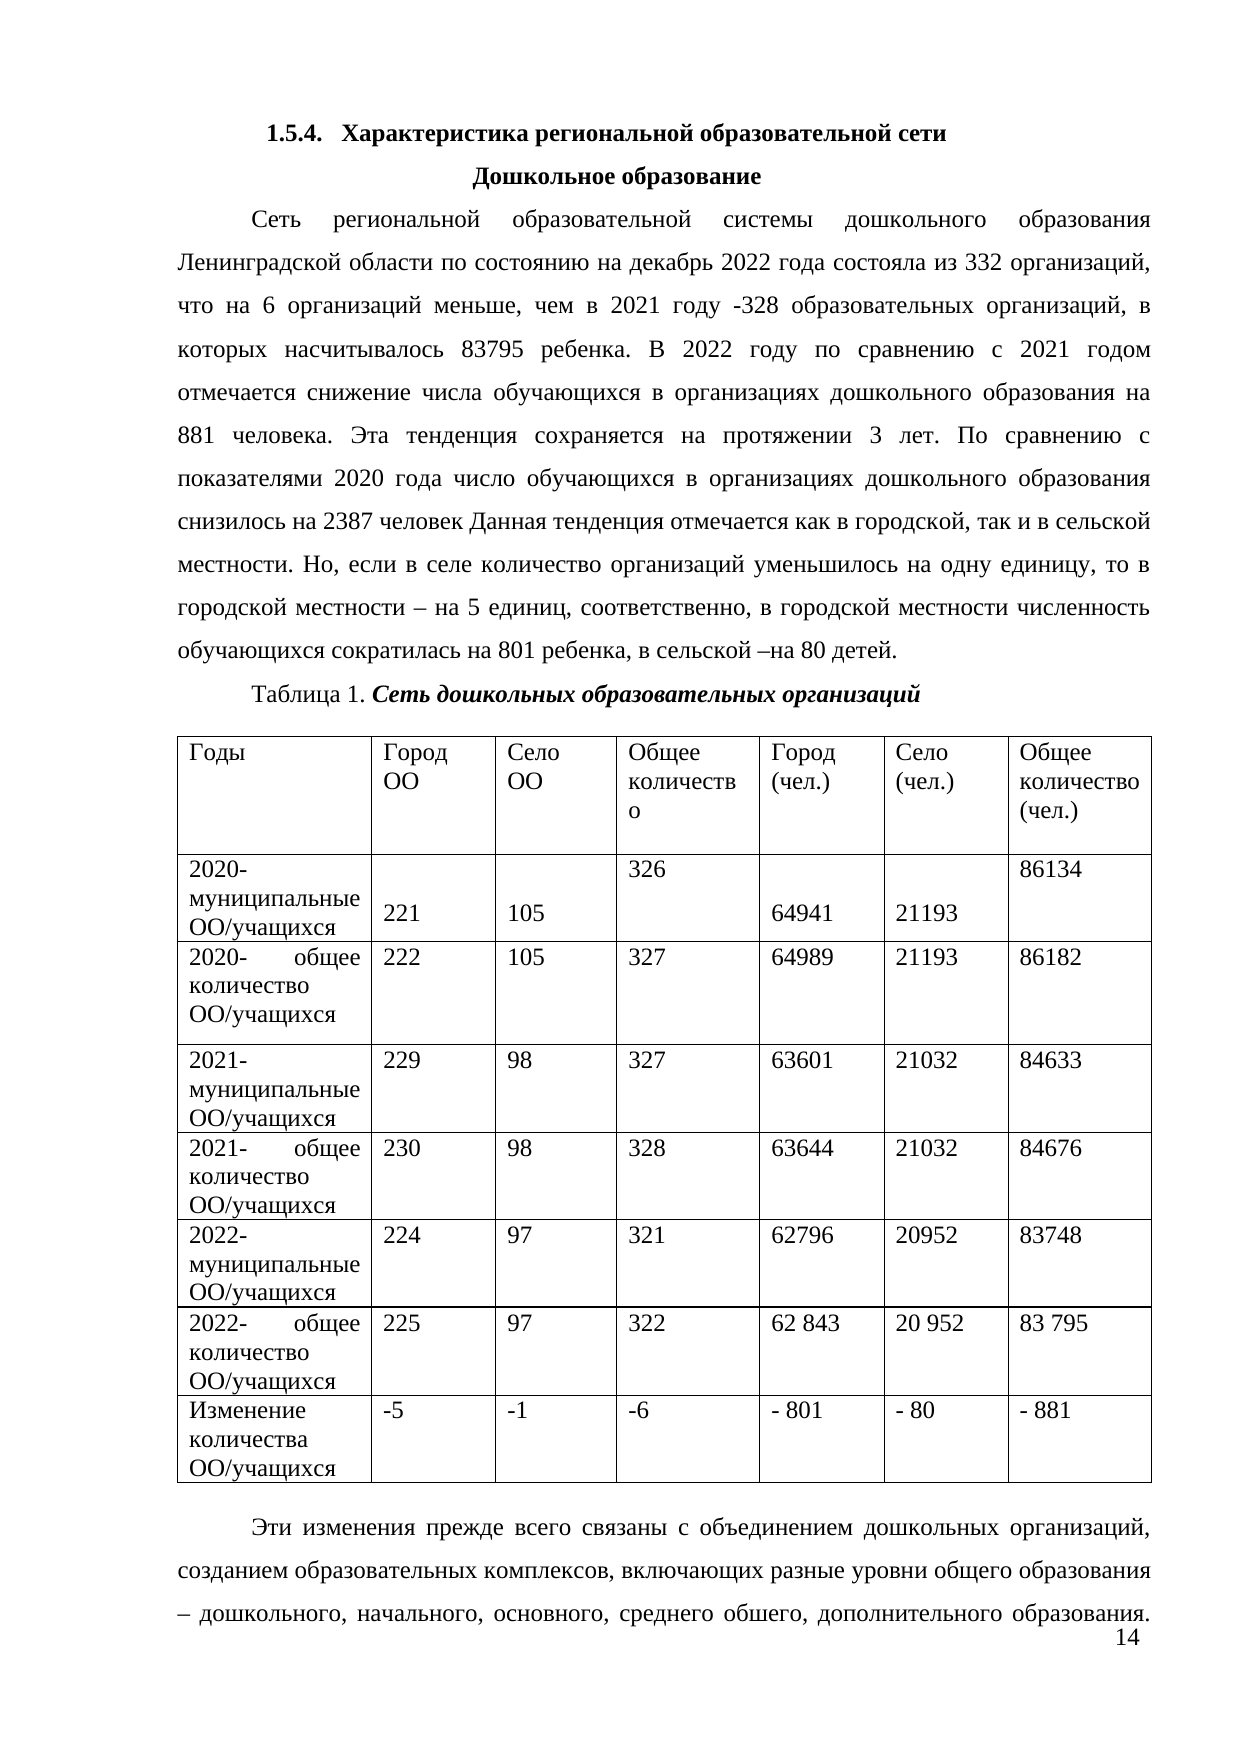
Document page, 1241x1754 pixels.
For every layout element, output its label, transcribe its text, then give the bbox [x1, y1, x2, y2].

table_header 62 843 [760, 1308, 884, 1394]
table_cell 2021- общее количество ОО/учащихся [178, 1133, 371, 1219]
table_cell 21193 [885, 855, 1008, 941]
table_cell 63644 [760, 1133, 884, 1219]
table_cell 21193 [885, 942, 1008, 1044]
table_cell 64989 [760, 942, 884, 1044]
table_cell -1 [496, 1396, 616, 1482]
table_cell 84633 [1009, 1045, 1151, 1132]
table_cell 328 [617, 1133, 759, 1219]
table_header Город ОО [372, 737, 495, 853]
table_cell 327 [617, 942, 759, 1044]
table_cell 98 [496, 1133, 616, 1219]
table_cell 326 [617, 855, 759, 941]
table_cell 83748 [1009, 1220, 1151, 1306]
table_header Годы [178, 737, 371, 853]
table_cell 224 [372, 1220, 495, 1306]
table_cell 2020- общее количество ОО/учащихся [178, 942, 371, 1044]
table_cell 97 [496, 1220, 616, 1306]
table_cell 20952 [885, 1220, 1008, 1306]
table_cell 229 [372, 1045, 495, 1132]
table_cell 327 [617, 1045, 759, 1132]
list Характеристика региональной образовательной сети [266, 118, 1152, 147]
text Сеть региональной образовательной системы дошкольного образования Ленинградской области по состоянию на декабрь 2022 года состояла из 332 организаций, что на 6 организаций меньше, чем в 2021 году -328 образовательных организаций, в которых насчитывалось 83795 ребенка. В 2022 году по сравнению с 2021 годом отмечается снижение числа обучающихся в организациях дошкольного образования на 881 человека. Эта тенденция сохраняется на протяжении 3 лет. По сравнению с показателями 2020 года число обучающихся в организациях дошкольного образования снизилось на 2387 человек Данная тенденция отмечается как в городской, так и в сельской местности. Но, если в селе количество организаций уменьшилось на одну единицу, то в городской местности – на 5 единиц, соответственно, в городской местности численность обучающихся сократилась на 801 ребенка, в сельской –на 80 детей. [177, 204, 1152, 664]
table_cell 86182 [1009, 942, 1151, 1044]
table_cell 2020-муниципальные ОО/учащихся [178, 855, 371, 941]
table_cell 62796 [760, 1220, 884, 1306]
table_header Село (чел.) [885, 737, 1008, 853]
table_header Город (чел.) [760, 737, 884, 853]
table_cell 21032 [885, 1045, 1008, 1132]
table_cell 64941 [760, 855, 884, 941]
table_cell 84676 [1009, 1133, 1151, 1219]
table_header Общее количество [617, 737, 759, 853]
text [177, 1512, 1152, 1627]
table_header 2022- общее количество ОО/учащихся [178, 1308, 371, 1394]
table_cell 63601 [760, 1045, 884, 1132]
table_cell 105 [496, 855, 616, 941]
table_cell 230 [372, 1133, 495, 1219]
table_header 225 [372, 1308, 495, 1394]
table_header 322 [617, 1308, 759, 1394]
text Таблица 1. Сеть дошкольных образовательных организаций [177, 679, 1152, 707]
table_header Общее количество (чел.) [1009, 737, 1151, 853]
table_cell 86134 [1009, 855, 1151, 941]
table_cell - 80 [885, 1396, 1008, 1482]
table_cell -5 [372, 1396, 495, 1482]
table_cell - 801 [760, 1396, 884, 1482]
table_cell 222 [372, 942, 495, 1044]
table_cell 21032 [885, 1133, 1008, 1219]
table_cell 98 [496, 1045, 616, 1132]
table_header 97 [496, 1308, 616, 1394]
table_cell 221 [372, 855, 495, 941]
table_cell -6 [617, 1396, 759, 1482]
table_cell 2021- муниципальные ОО/учащихся [178, 1045, 371, 1132]
table_header 83 795 [1009, 1308, 1151, 1394]
table_header Село ОО [496, 737, 616, 853]
table_cell Изменение количества ОО/учащихся [178, 1396, 371, 1482]
text Дошкольное образование [398, 161, 1152, 190]
table_cell 321 [617, 1220, 759, 1306]
table_cell 2022- муниципальные ОО/учащихся [178, 1220, 371, 1306]
table_cell - 881 [1009, 1396, 1151, 1482]
table_header 20 952 [885, 1308, 1008, 1394]
table_cell 105 [496, 942, 616, 1044]
